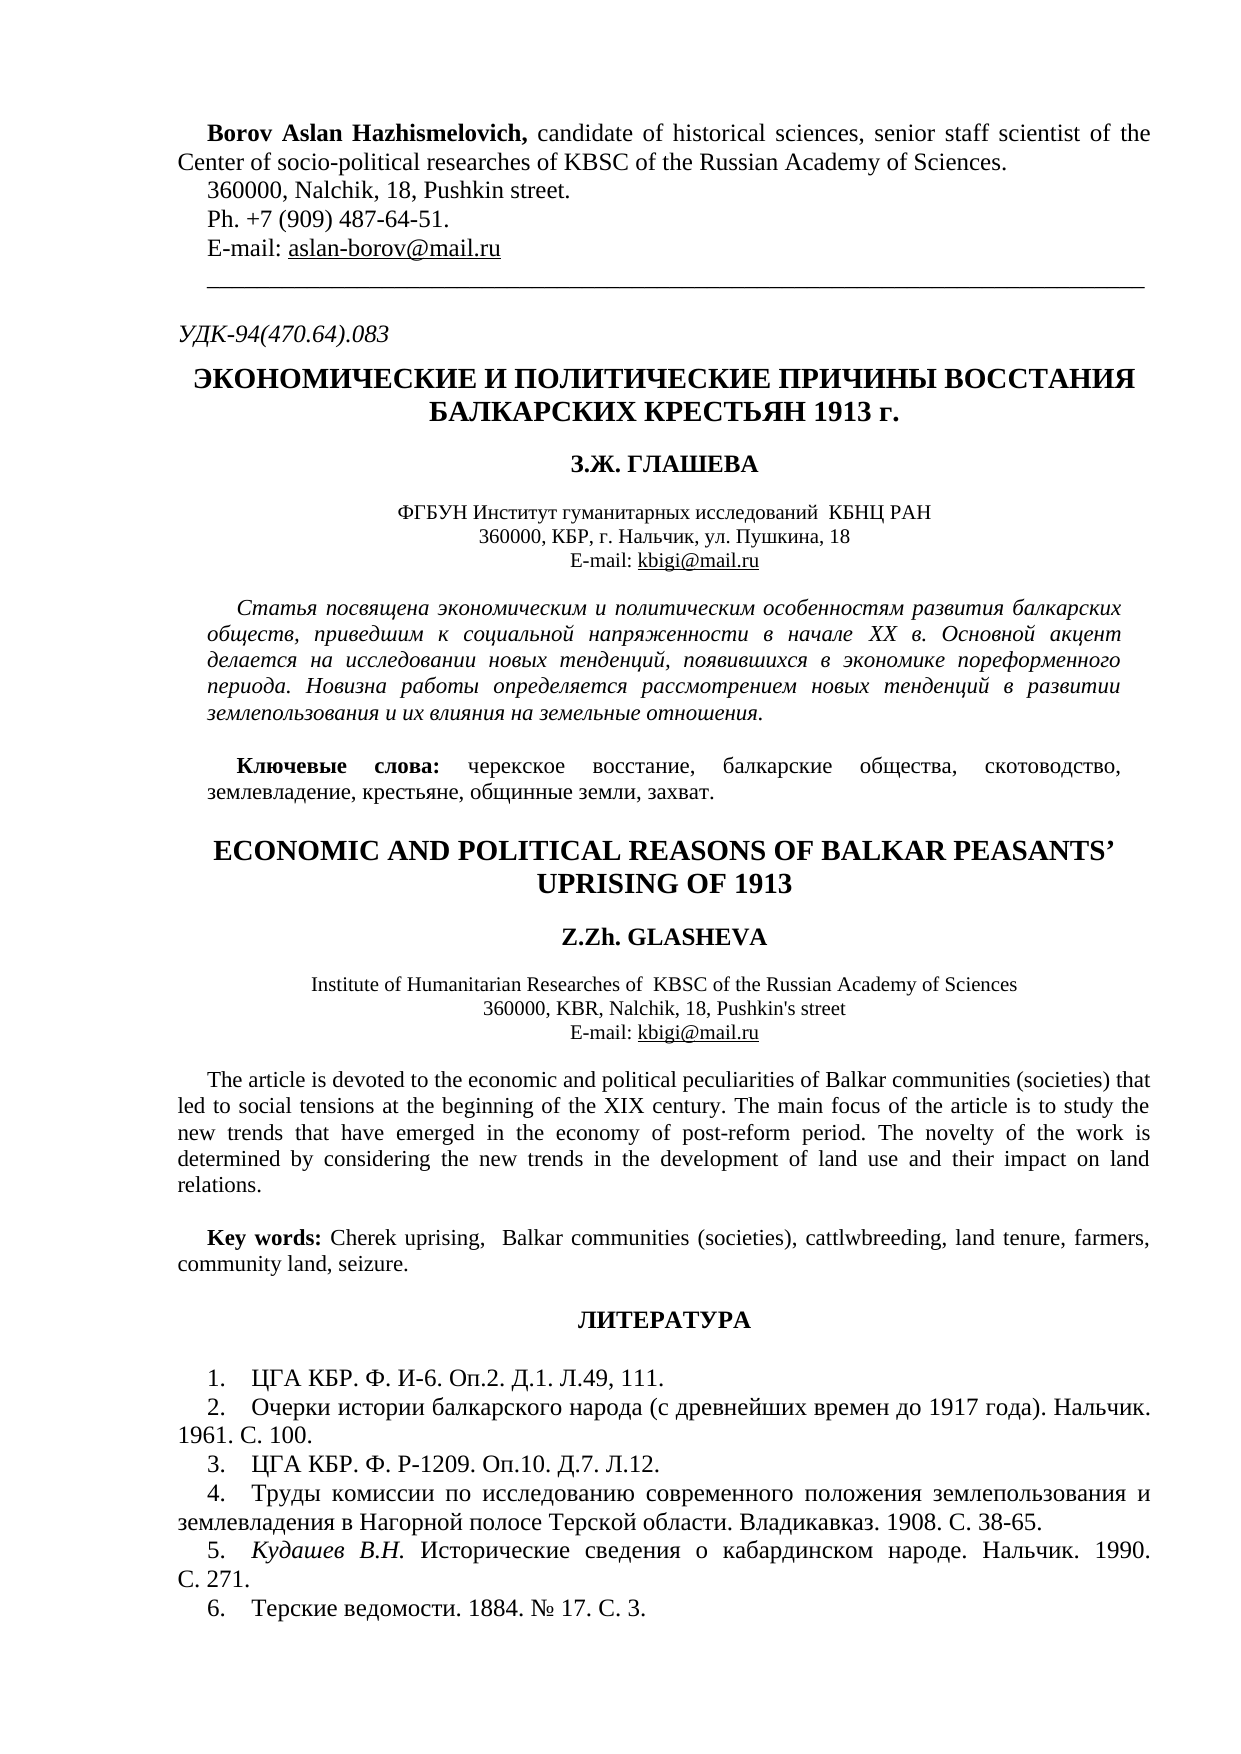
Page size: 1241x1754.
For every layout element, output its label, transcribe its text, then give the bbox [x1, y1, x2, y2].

text The article is devoted to the economic and political peculiarities of Balkar communities (societies) that led to social tensions at the beginning of the XIX century. The main focus of the article is to study the new trends that have emerged in the economy of post-reform period. The novelty of the work is determined by considering the new trends in the development of land use and their impact on land relations. [177, 1066, 1152, 1198]
text UPRISING OF 1913 [177, 867, 1152, 900]
text E-mail: aslan-borov@mail.ru [177, 233, 1152, 262]
text Institute of Humanitarian Researches of KBSC of the Russian Academy of Sciences [177, 972, 1152, 996]
text Borov Aslan Hazhismelovich, candidate of historical sciences, senior staff scientist of the Center of socio-political researches of KBSC of the Russian Academy of Sciences. [177, 118, 1152, 176]
text Статья посвящена экономическим и политическим особенностям развития балкарских обществ, приведшим к социальной напряженности в начале XX в. Основной акцент делается на исследовании новых тенденций, появившихся в экономике пореформенного периода. Новизна работы определяется рассмотрением новых тенденций в развитии землепользования и их влияния на земельные отношения. [207, 593, 1122, 725]
text Z.Zh. GLASHEVA [177, 922, 1152, 951]
text БАЛКАРСКИХ КРЕСТЬЯН . [177, 394, 1152, 428]
text e-mail: kbigi@mail.ru [177, 548, 1152, 572]
text 360000, КБР, г. Нальчик, ул. Пушкина, 18 [177, 524, 1152, 548]
list Кудашев В.Н. Исторические сведения о кабардинском народе. Нальчик. 1990. С. 271. [177, 1535, 1152, 1593]
text ЭКОНОМИЧЕСКИЕ И ПОЛИТИЧЕСКИЕ ПРИЧИНЫ ВОССТАНИЯ [177, 361, 1152, 394]
list Труды комиссии по исследованию современного положения землепользования и землевладения в Нагорной полосе Терской области. Владикавказ. 1908. С. 38-65. [177, 1478, 1152, 1535]
text Key words: Cherek uprising, Balkar communities (societies), cattlwbreeding, land tenure, farmers, community land, seizure. [177, 1224, 1152, 1277]
text Ph. +7 (909) 487-64-51. [177, 204, 1152, 233]
text 360000, KBR, Nalchik, 18, Pushkin's street [177, 996, 1152, 1020]
text З.Ж. ГЛАШЕВА [177, 449, 1152, 478]
text УДК-94(470.64).083 [177, 319, 1152, 348]
text ФГБУН Институт гуманитарных исследований КБНЦ РАН [177, 500, 1152, 524]
list Терские ведомости. 1884. № 17. С. 3. [177, 1593, 1152, 1622]
text 360000, Nalchik, 18, Pushkin street. [177, 176, 1152, 204]
text ЛИТЕРАТУРА [177, 1305, 1152, 1334]
list ЦГА КБР. Ф. Р-1209. Оп.10. Д.7. Л.12. [177, 1449, 1152, 1478]
list Очерки истории балкарского народа (с древнейших времен до 1917 года). Нальчик. 1961. С. 100. [177, 1392, 1152, 1449]
list ЦГА КБР. Ф. И-6. Оп.2. Д.1. Л.49, 111. [177, 1363, 1152, 1392]
text e-mail: kbigi@mail.ru [177, 1020, 1152, 1044]
text Ключевые слова: черекское восстание, балкарские общества, скотоводство, землевладение, крестьяне, общинные земли, захват. [207, 752, 1122, 804]
text ___________________________________________________________________________ [177, 262, 1152, 291]
text ECONOMIC AND POLITICAL REASONS OF BALKAR PEASANTS’ [177, 833, 1152, 867]
